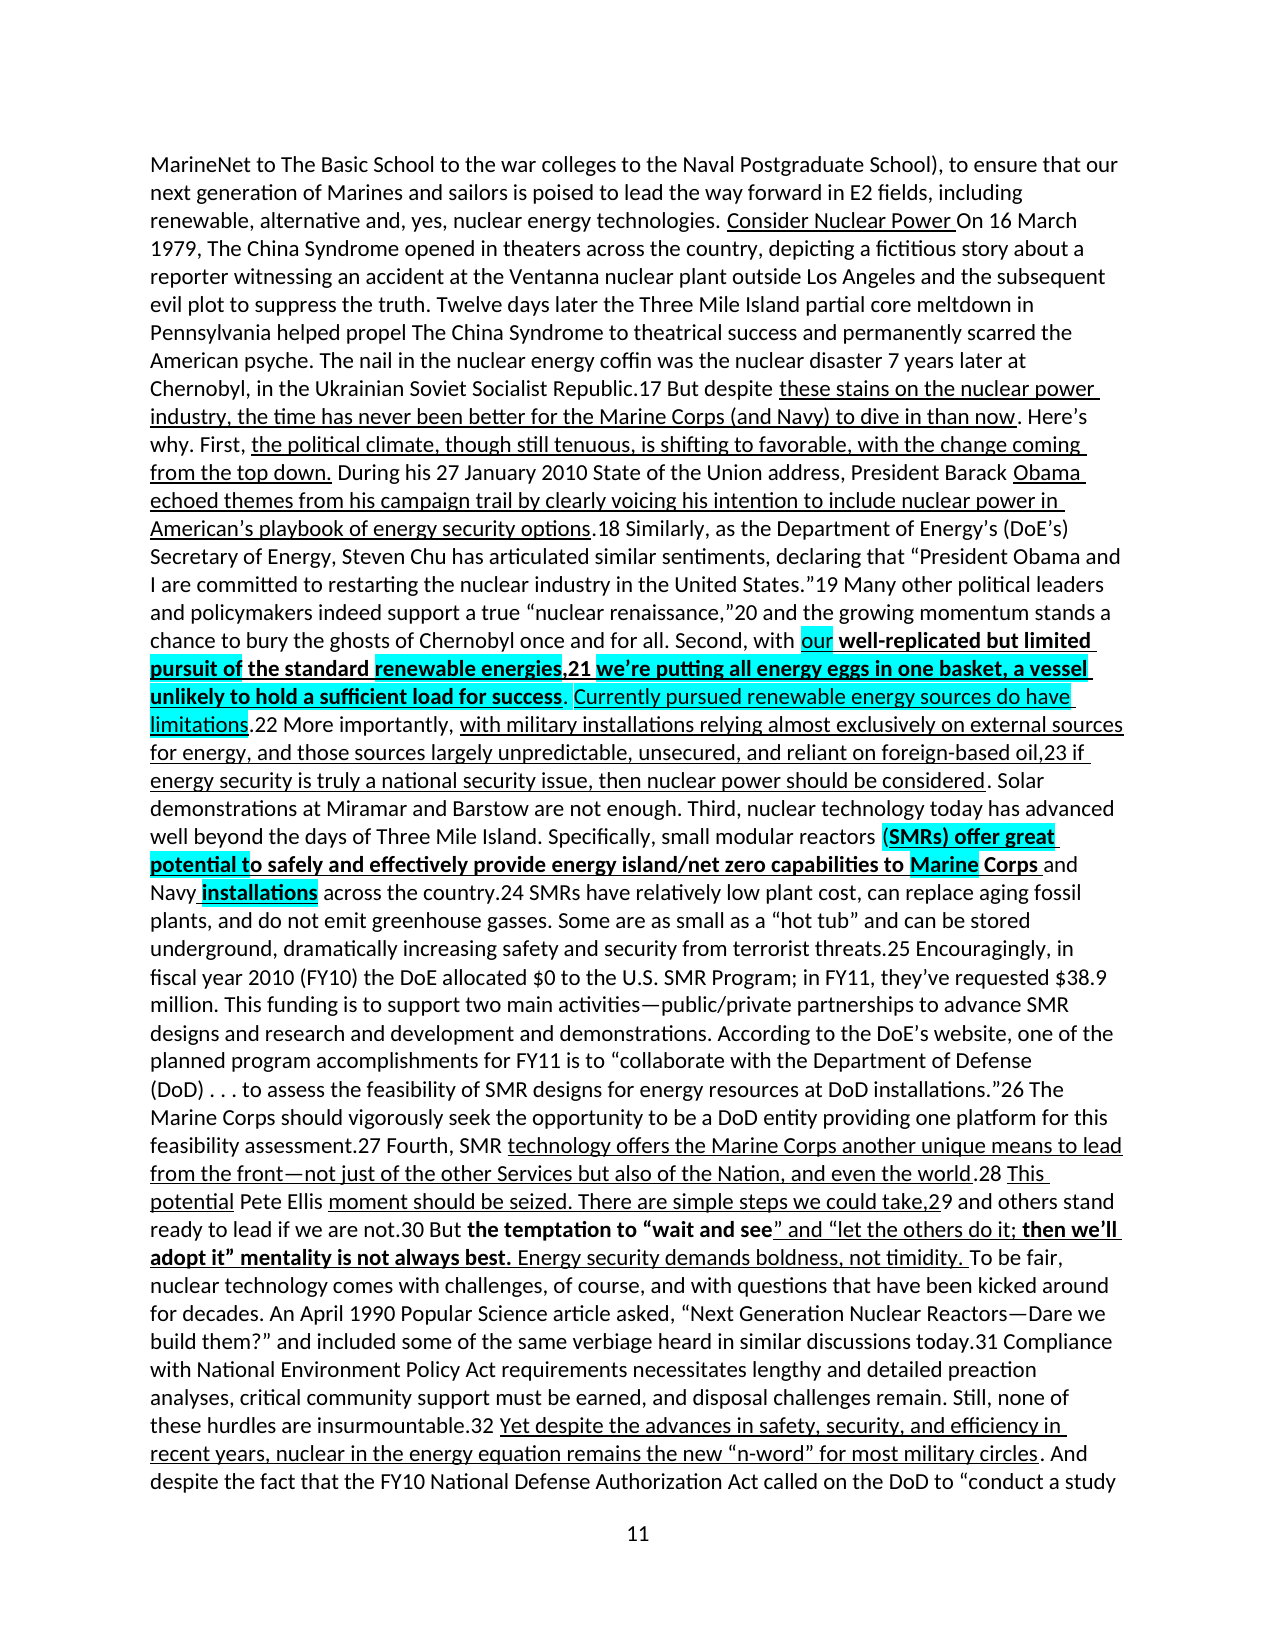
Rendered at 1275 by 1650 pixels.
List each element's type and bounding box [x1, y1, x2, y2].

text [150, 150, 1125, 1495]
